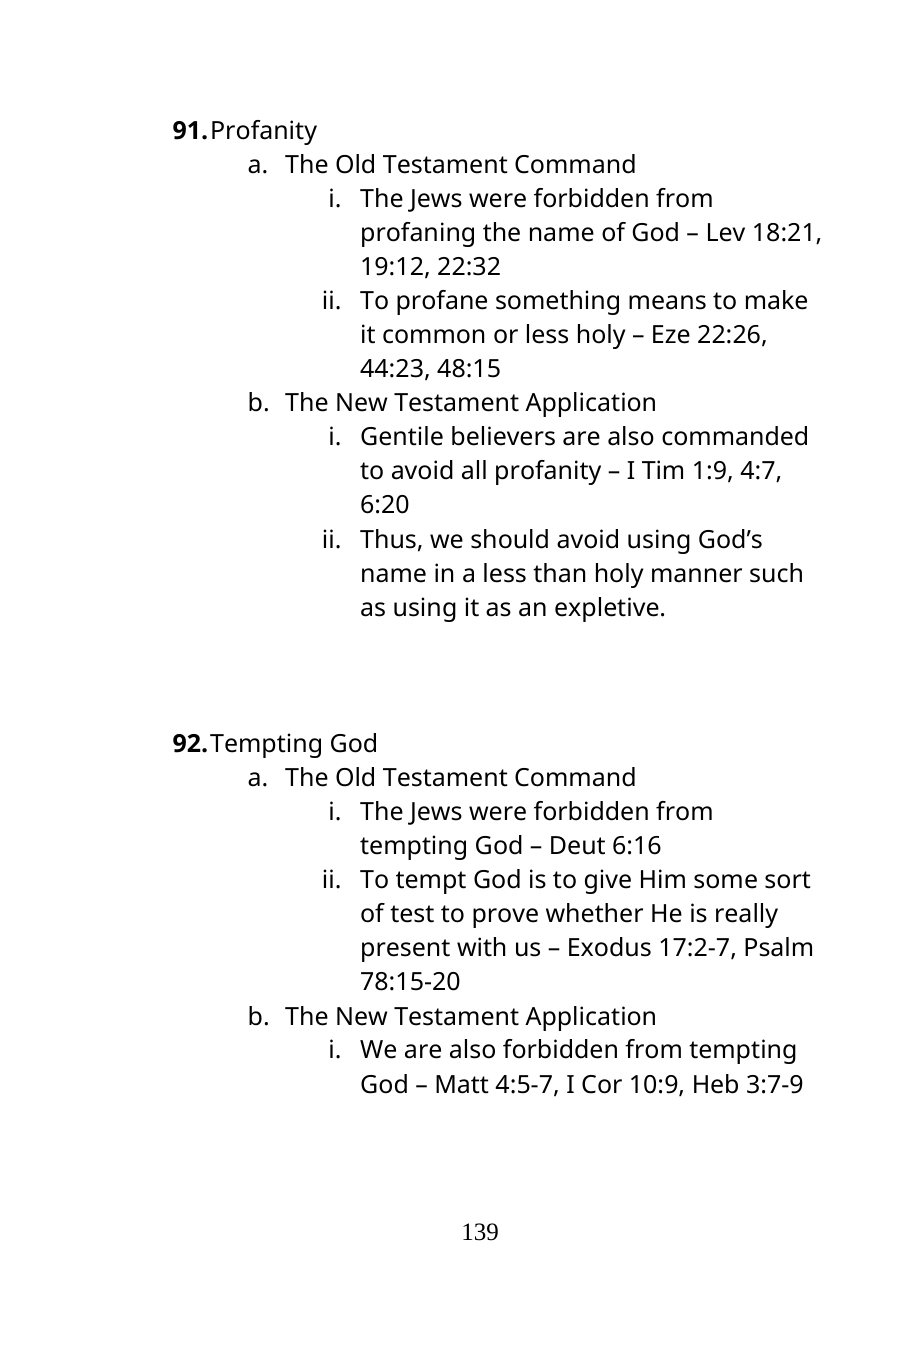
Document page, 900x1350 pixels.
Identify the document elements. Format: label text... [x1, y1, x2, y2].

list The Jews were forbidden from tempting God – Deut 6:16 [341, 794, 825, 862]
list The Old Testament Command [247, 760, 825, 794]
list Tempting God [172, 726, 825, 760]
list Gentile believers are also commanded to avoid all profanity – I Tim 1:9, 4:7, 6:20 [341, 419, 825, 521]
list Profanity [172, 112, 825, 147]
list The Jews were forbidden from profaning the name of God – Lev 18:21, 19:12, 22:32 [341, 181, 825, 283]
list Thus, we should avoid using God’s name in a less than holy manner such as using it as an expletive. [341, 521, 825, 623]
list To tempt God is to give Him some sort of test to prove whether He is really present with us – Exodus 17:2-7, Psalm 78:15-20 [341, 862, 825, 998]
list The New Testament Application [247, 385, 825, 419]
list The Old Testament Command [247, 147, 825, 181]
list To profane something means to make it common or less holy – Eze 22:26, 44:23, 48:15 [341, 283, 825, 385]
list We are also forbidden from tempting God – Matt 4:5-7, I Cor 10:9, Heb 3:7-9 [341, 1032, 825, 1100]
list The New Testament Application [247, 998, 825, 1032]
